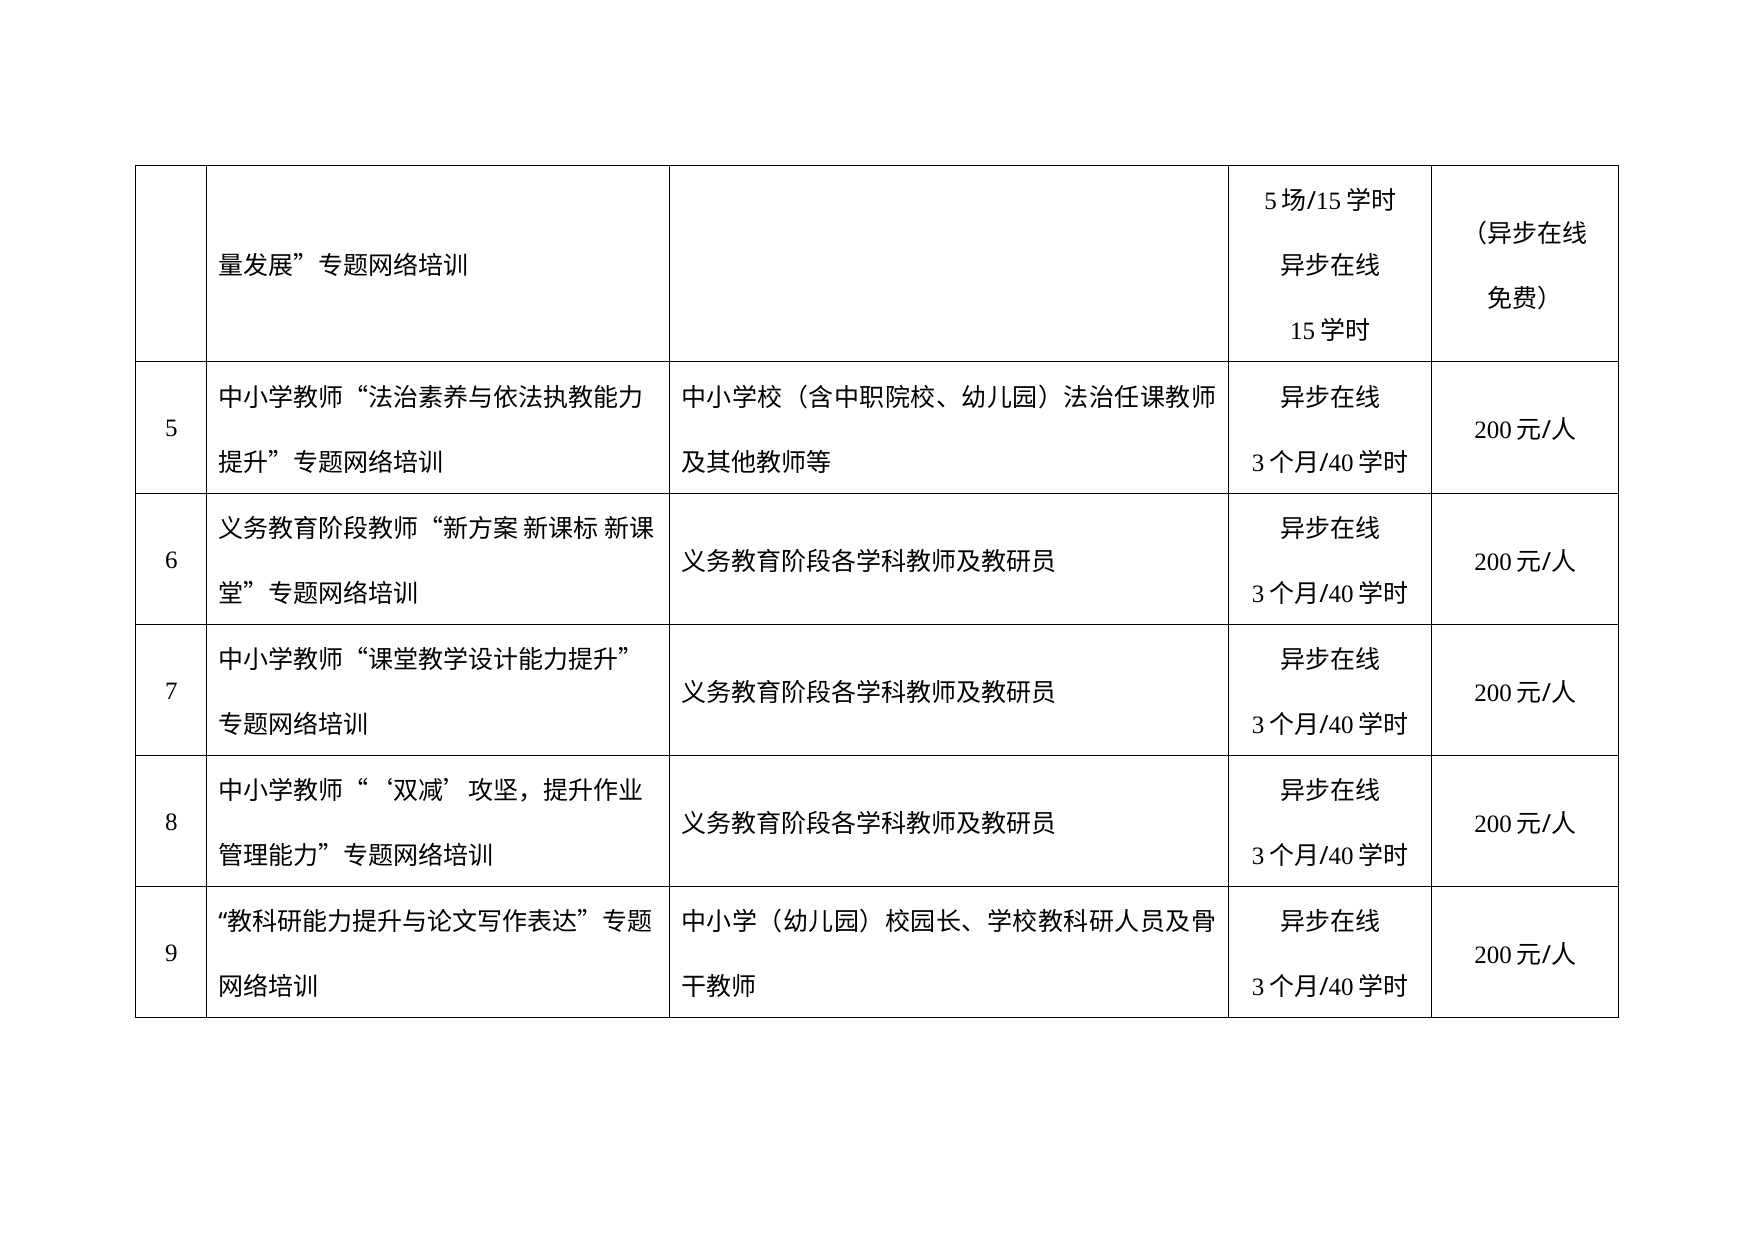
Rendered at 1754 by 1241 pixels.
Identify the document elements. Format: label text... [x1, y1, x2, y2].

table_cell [207, 166, 669, 361]
table_cell 异步在线 3个月/40学时 [1229, 756, 1431, 886]
table_cell 中小学教师“‘双减’攻坚，提升作业管理能力”专题网络培训 [207, 756, 669, 886]
table_cell 200元/人 [1432, 625, 1618, 755]
table_cell 义务教育阶段各学科教师及教研员 [670, 625, 1228, 755]
table_cell 义务教育阶段教师“新方案 新课标 新课堂”专题网络培训 [207, 494, 669, 624]
table_cell 义务教育阶段各学科教师及教研员 [670, 494, 1228, 624]
table_cell 4 [136, 166, 206, 361]
table_cell 200元/人 [1432, 362, 1618, 493]
table_cell 异步在线 3个月/40学时 [1229, 887, 1431, 1017]
table_cell 中小学教师“课堂教学设计能力提升”专题网络培训 [207, 625, 669, 755]
table_cell 中小学校（含中职院校、幼儿园）法治任课教师及其他教师等 [670, 362, 1228, 493]
table_cell 中小学（幼儿园）校园长、学校教科研人员及骨干教师 [670, 887, 1228, 1017]
table_cell 200元/人 [1432, 887, 1618, 1017]
table_cell 义务教育阶段各学科教师及教研员 [670, 756, 1228, 886]
table_cell 7 [136, 625, 206, 755]
table_cell 9 [136, 887, 206, 1017]
table_cell 200元/人 [1432, 756, 1618, 886]
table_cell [670, 166, 1228, 361]
table_cell 异步在线 3个月/40学时 [1229, 494, 1431, 624]
table_cell “教科研能力提升与论文写作表达”专题网络培训 [207, 887, 669, 1017]
table_cell 360元/人 （异步在线 免费） [1432, 166, 1618, 361]
table_cell 异步在线 3个月/40学时 [1229, 625, 1431, 755]
table_cell 6 [136, 494, 206, 624]
table_cell 5 [136, 362, 206, 493]
table_cell 200元/人 [1432, 494, 1618, 624]
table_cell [1229, 166, 1431, 361]
table_cell 中小学教师“法治素养与依法执教能力提升”专题网络培训 [207, 362, 669, 493]
table_cell 异步在线 3个月/40学时 [1229, 362, 1431, 493]
table_cell 8 [136, 756, 206, 886]
